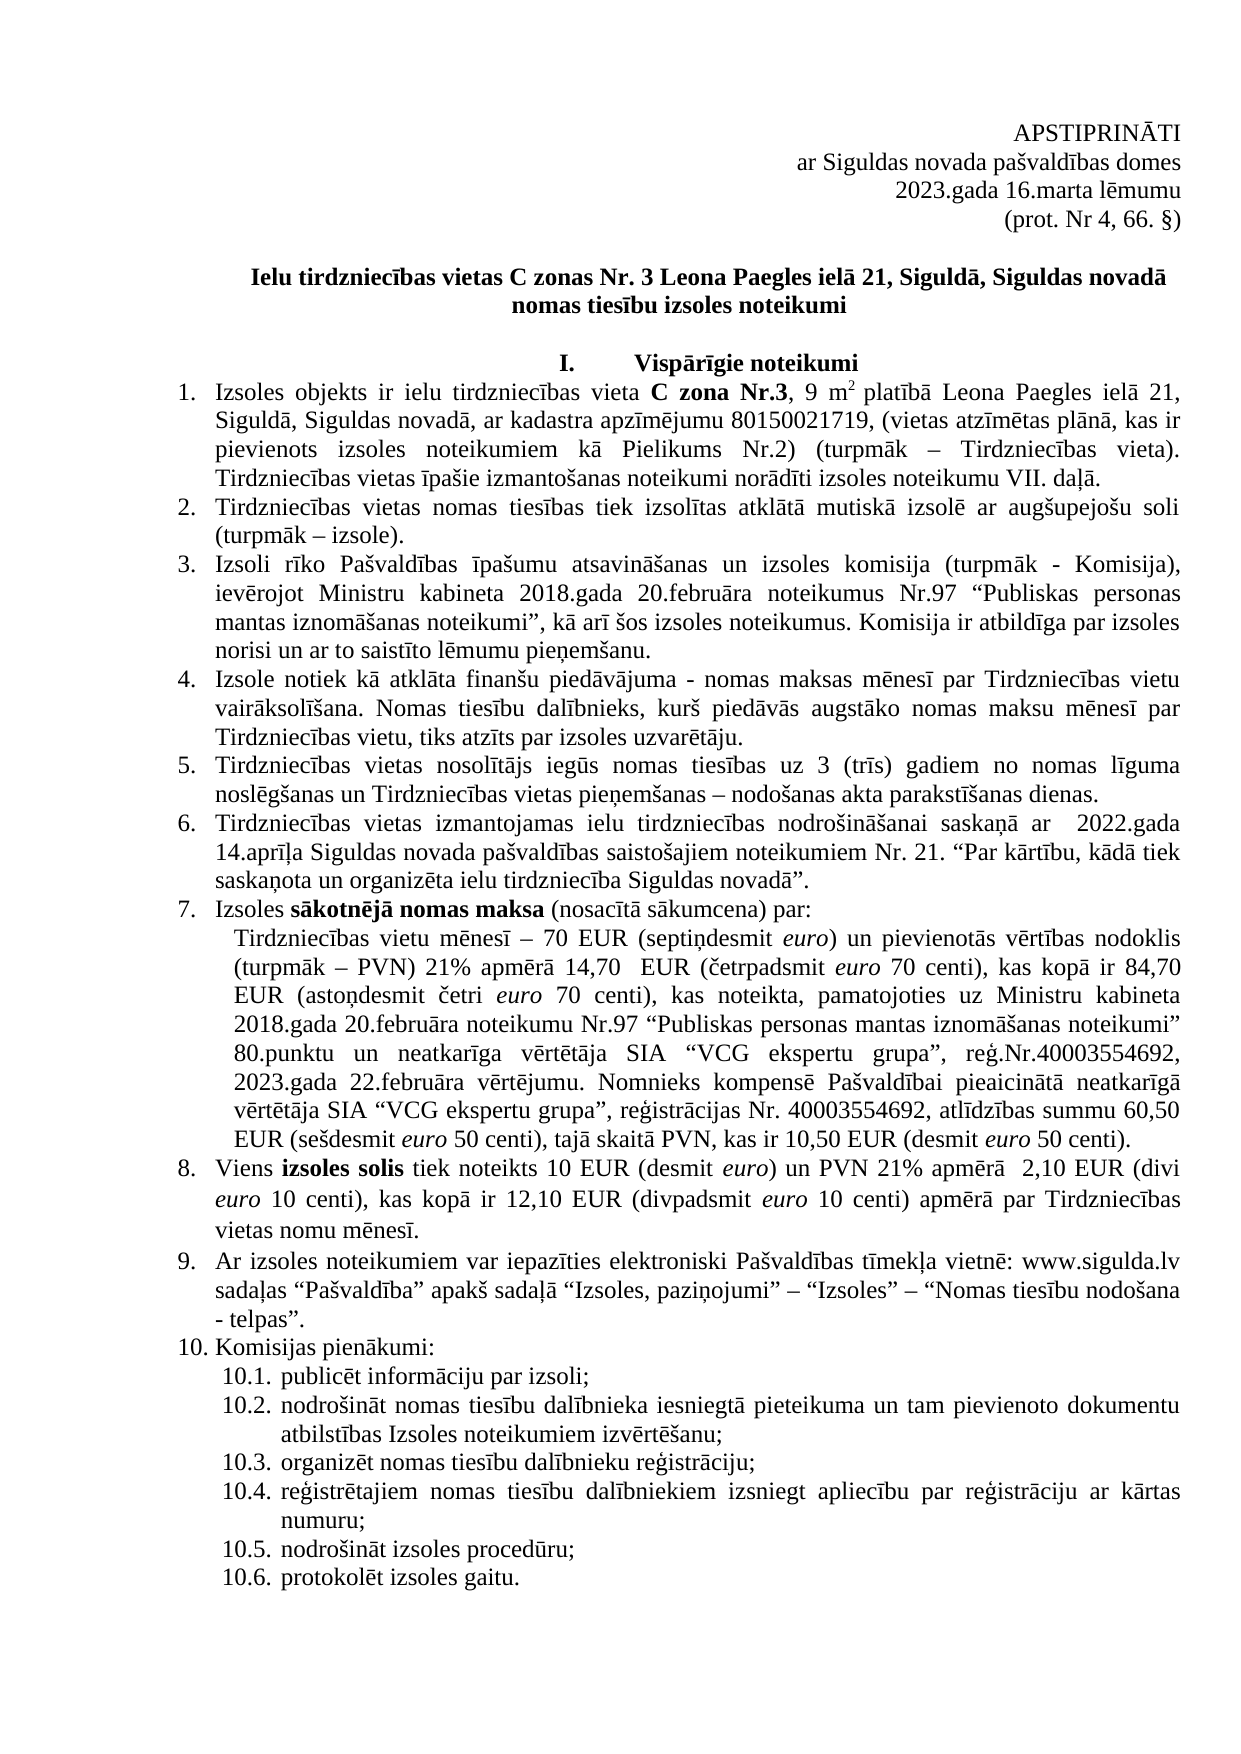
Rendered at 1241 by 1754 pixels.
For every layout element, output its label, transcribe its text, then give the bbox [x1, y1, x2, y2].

list Viens izsoles solis tiek noteikts 10 EUR (desmit euro) un PVN 21% apmērā 2,10 EUR (divi euro 10 centi), kas kopā ir 12,10 EUR (divpadsmit euro 10 centi) apmērā par Tirdzniecības vietas nomu mēnesī. [177, 1153, 1181, 1244]
list Izsoles sākotnējā nomas maksa (nosacītā sākumcena) par: [177, 894, 1181, 923]
list Tirdzniecības vietas nosolītājs iegūs nomas tiesības uz 3 (trīs) gadiem no nomas līguma noslēgšanas un Tirdzniecības vietas pieņemšanas – nodošanas akta parakstīšanas dienas. [177, 751, 1181, 808]
list Izsoli rīko Pašvaldības īpašumu atsavināšanas un izsoles komisija (turpmāk - Komisija), ievērojot Ministru kabineta 2018.gada 20.februāra noteikumus Nr.97 “Publiskas personas mantas iznomāšanas noteikumi”, kā arī šos izsoles noteikumus. Komisija ir atbildīga par izsoles norisi un ar to saistīto lēmumu pieņemšanu. [177, 549, 1181, 664]
list nodrošināt izsoles procedūru; [222, 1534, 1181, 1562]
list Komisijas pienākumi: [177, 1332, 1181, 1361]
list reģistrētajiem nomas tiesību dalībniekiem izsniegt apliecību par reģistrāciju ar kārtas numuru; [222, 1476, 1181, 1534]
text ar Siguldas novada pašvaldības domes [177, 147, 1181, 176]
list publicēt informāciju par izsoli; [222, 1361, 1181, 1390]
list organizēt nomas tiesību dalībnieku reģistrāciju; [222, 1447, 1181, 1476]
text Ielu tirdzniecības vietas C zonas Nr. 3 Leona Paegles ielā 21, Siguldā, Siguldas novadā nomas tiesību izsoles noteikumi [177, 262, 1181, 319]
text APSTIPRINĀTI [177, 118, 1181, 147]
list Ar izsoles noteikumiem var iepazīties elektroniski Pašvaldības tīmekļa vietnē: www.sigulda.lv sadaļas “Pašvaldība” apakš sadaļā “Izsoles, paziņojumi” – “Izsoles” – “Nomas tiesību nodošana - telpas”. [177, 1246, 1181, 1332]
text (prot. Nr 4, 66. §) [177, 204, 1181, 233]
list nodrošināt nomas tiesību dalībnieka iesniegtā pieteikuma un tam pievienoto dokumentu atbilstības Izsoles noteikumiem izvērtēšanu; [222, 1390, 1181, 1447]
list Tirdzniecības vietas nomas tiesības tiek izsolītas atklātā mutiskā izsolē ar augšupejošu soli (turpmāk – izsole). [177, 492, 1181, 549]
text 2023.gada 16.marta lēmumu [177, 176, 1181, 204]
list protokolēt izsoles gaitu. [222, 1562, 1181, 1591]
list Izsole notiek kā atklāta finanšu piedāvājuma - nomas maksas mēnesī par Tirdzniecības vietu vairāksolīšana. Nomas tiesību dalībnieks, kurš piedāvās augstāko nomas maksu mēnesī par Tirdzniecības vietu, tiks atzīts par izsoles uzvarētāju. [177, 664, 1181, 751]
list Vispārīgie noteikumi [236, 348, 1181, 377]
list Tirdzniecības vietas izmantojamas ielu tirdzniecības nodrošināšanai saskaņā ar 2022.gada 14.aprīļa Siguldas novada pašvaldības saistošajiem noteikumiem Nr. 21. “Par kārtību, kādā tiek saskaņota un organizēta ielu tirdzniecība Siguldas novadā”. [177, 808, 1181, 894]
list Izsoles objekts ir ielu tirdzniecības vieta C zona Nr.3, 9 m2 platībā Leona Paegles ielā 21, Siguldā, Siguldas novadā, ar kadastra apzīmējumu 80150021719, (vietas atzīmētas plānā, kas ir pievienots izsoles noteikumiem kā Pielikums Nr.2) (turpmāk – Tirdzniecības vieta). Tirdzniecības vietas īpašie izmantošanas noteikumi norādīti izsoles noteikumu VII. daļā. [177, 377, 1181, 492]
text Tirdzniecības vietu mēnesī – 70 EUR (septiņdesmit euro) un pievienotās vērtības nodoklis (turpmāk – PVN) 21% apmērā 14,70 EUR (četrpadsmit euro 70 centi), kas kopā ir 84,70 EUR (astoņdesmit četri euro 70 centi), kas noteikta, pamatojoties uz Ministru kabineta 2018.gada 20.februāra noteikumu Nr.97 “Publiskas personas mantas iznomāšanas noteikumi” 80.punktu un neatkarīga vērtētāja SIA “VCG ekspertu grupa”, reģ.Nr.40003554692, 2023.gada 22.februāra vērtējumu. Nomnieks kompensē Pašvaldībai pieaicinātā neatkarīgā vērtētāja SIA “VCG ekspertu grupa”, reģistrācijas Nr. 40003554692, atlīdzības summu 60,50 EUR (sešdesmit euro 50 centi), tajā skaitā PVN, kas ir 10,50 EUR (desmit euro 50 centi). [233, 923, 1181, 1153]
